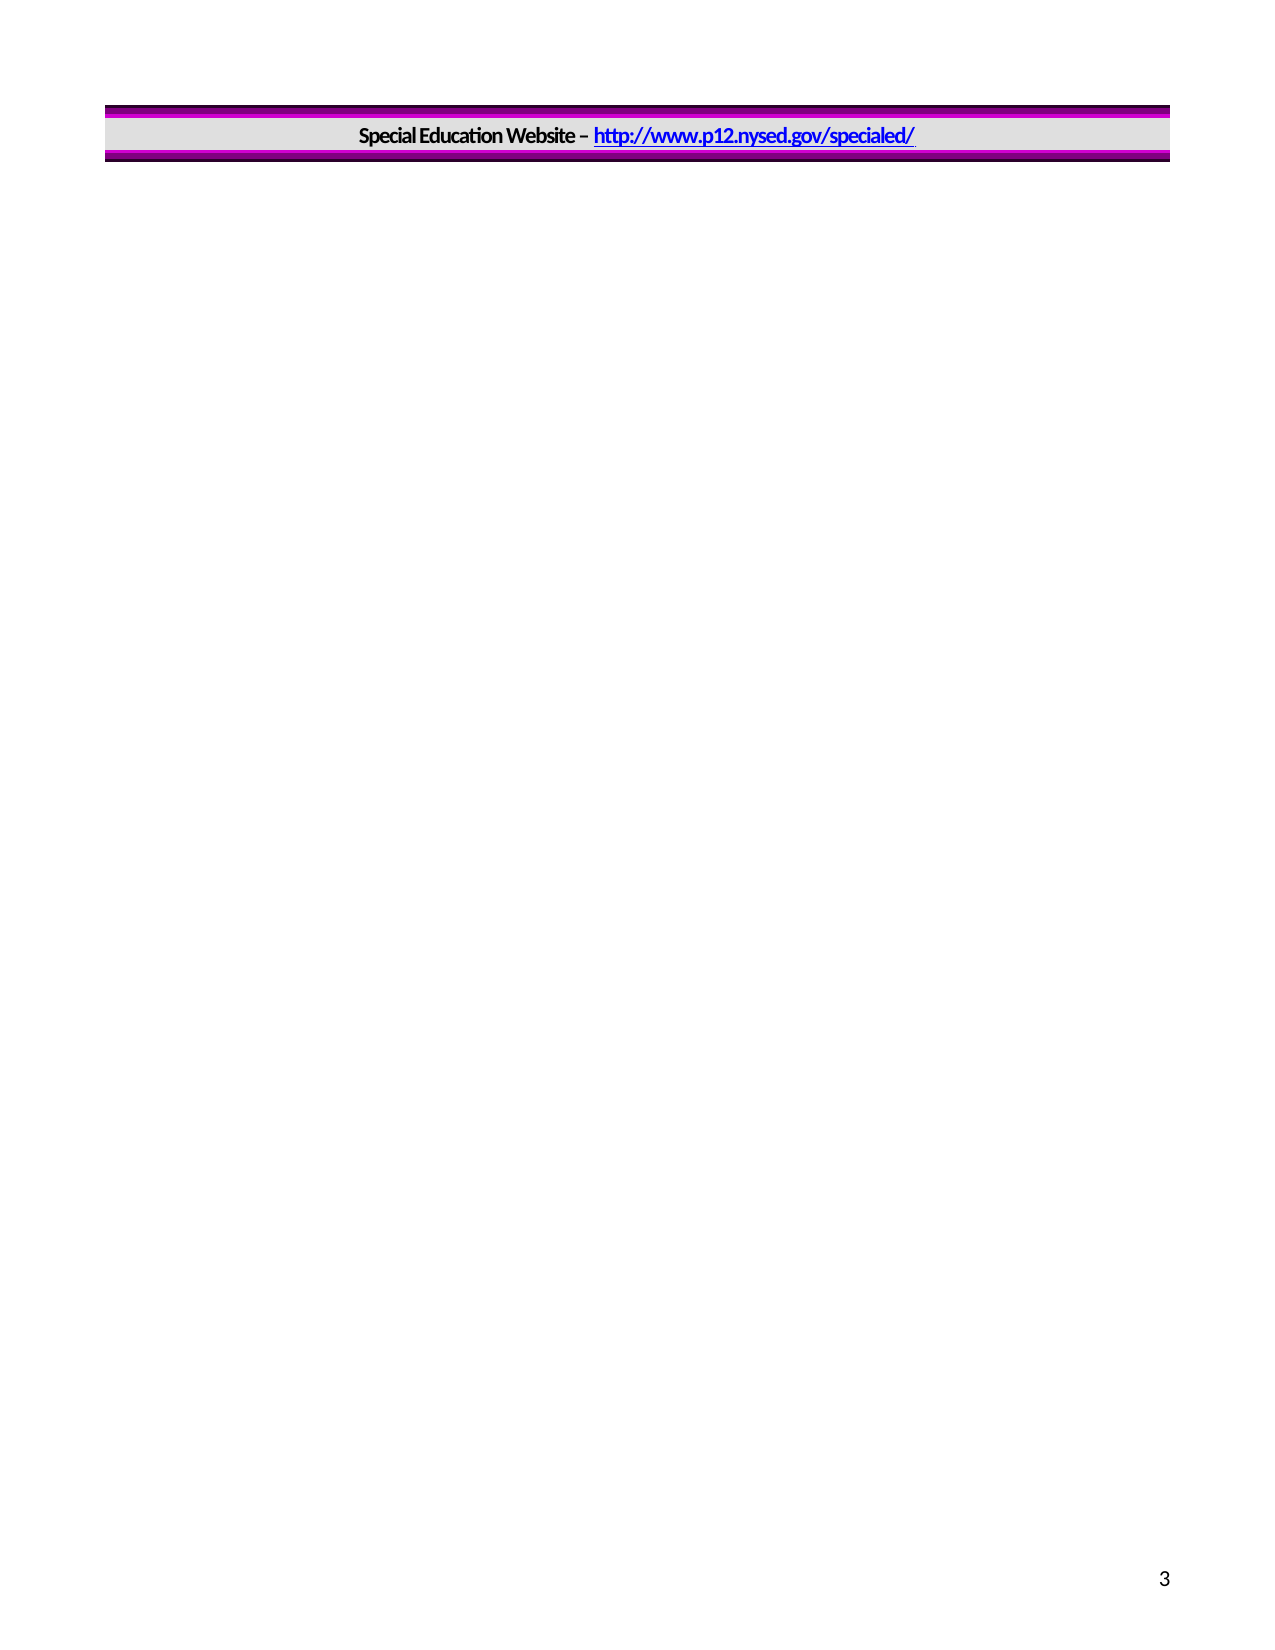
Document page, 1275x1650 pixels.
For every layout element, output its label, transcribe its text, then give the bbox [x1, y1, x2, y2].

text Special Education Website – http://www.p12.nysed.gov/specialed/ [105, 118, 1170, 150]
